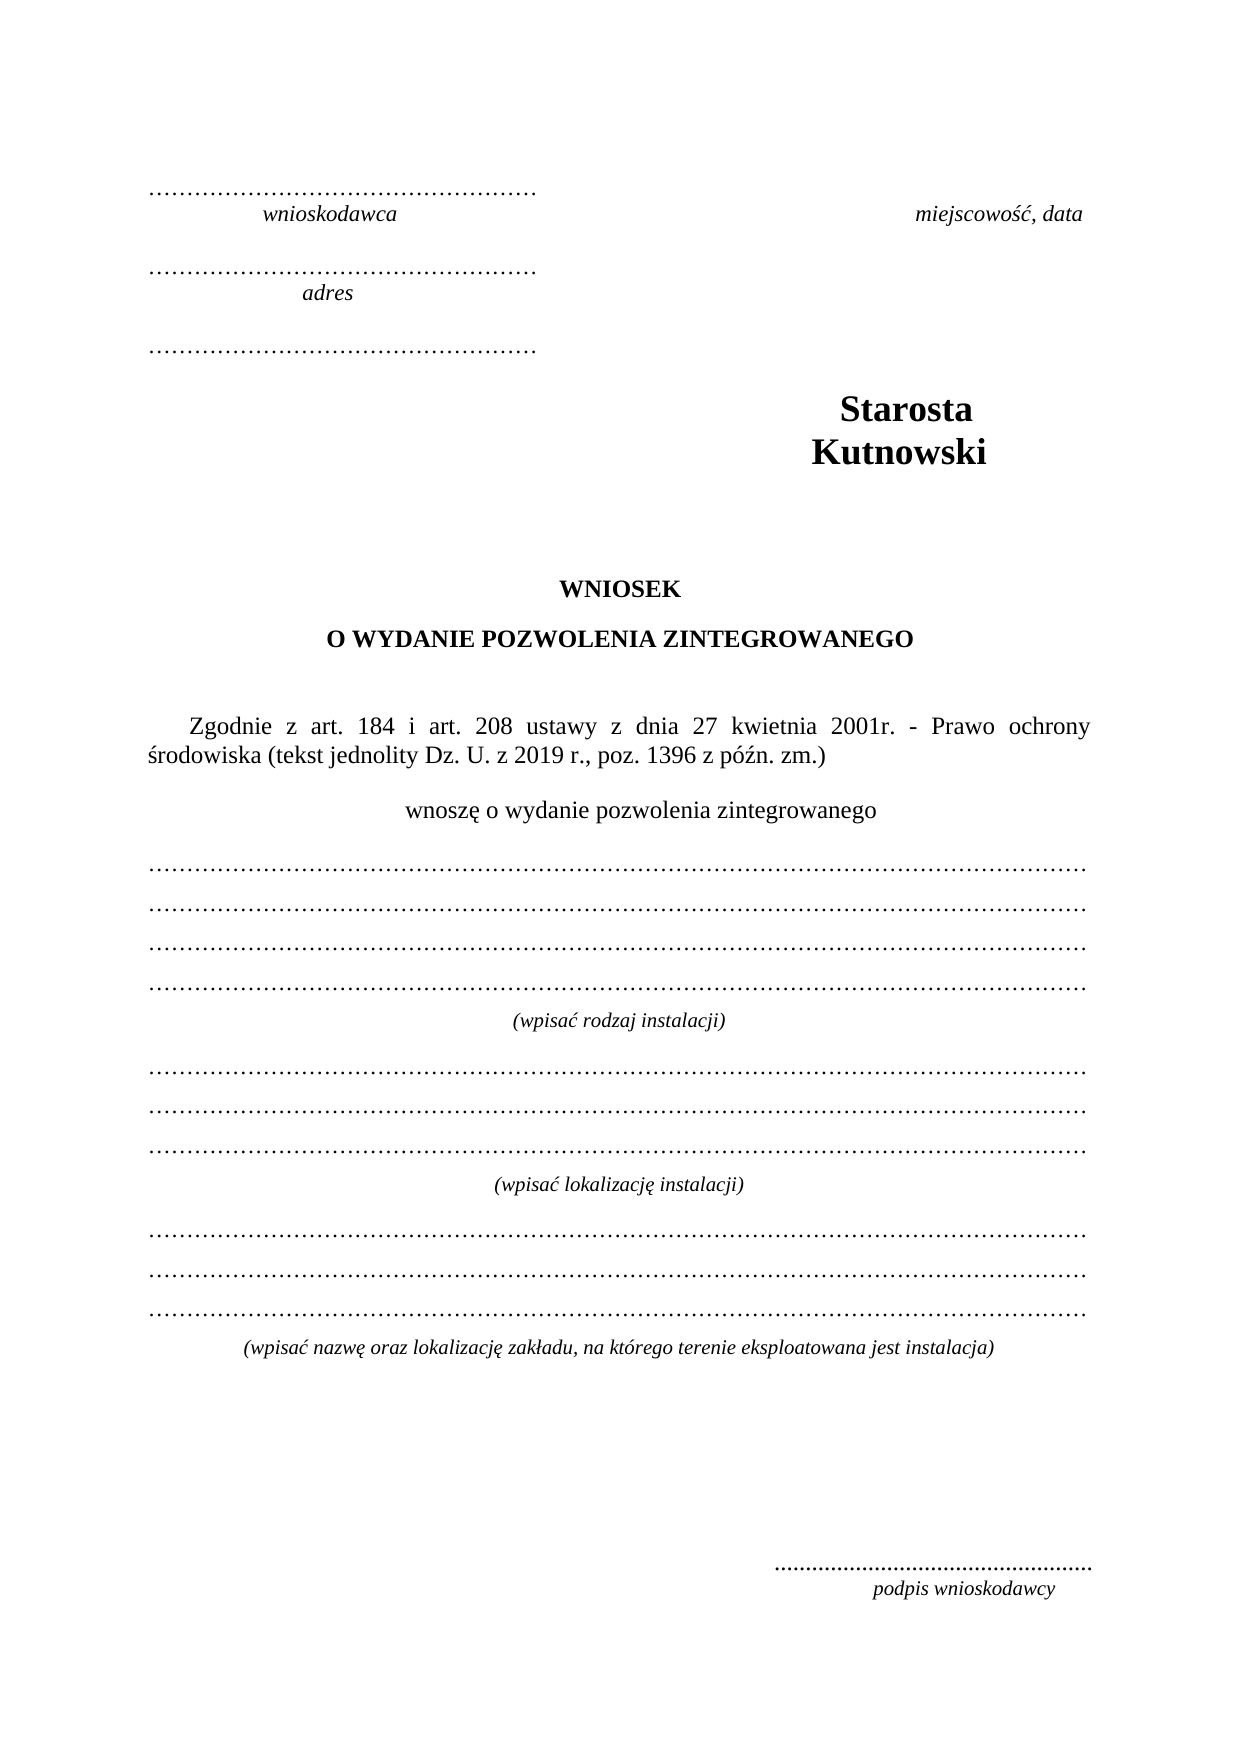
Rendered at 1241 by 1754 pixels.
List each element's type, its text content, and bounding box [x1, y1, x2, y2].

text podpis wnioskodawcy [738, 1576, 1093, 1600]
text Zgodnie z art. 184 i art. 208 ustawy z dnia 27 kwietnia 2001r. - Prawo ochrony środowiska (tekst jednolity Dz. U. z 2019 r., poz. 1396 z późn. zm.) [148, 711, 1093, 769]
text …………………………………………………………………………………………………………… [148, 1092, 1093, 1119]
text ………………………………………………………………………………………………………………………………………………………………………………………………………………………… [148, 850, 1093, 916]
text …………………………………………………………………………………………………………… [148, 1053, 1093, 1079]
text …………………………………………… [148, 253, 1093, 279]
text …………………………………………………………………………………………………………… [148, 1295, 1093, 1322]
text ………………………………………………………………………………………………………………………………………………………………………………………………………………………… [148, 929, 1093, 995]
text adres [148, 279, 1093, 306]
text (wpisać rodzaj instalacji) [148, 1008, 1093, 1032]
text ................................................... [148, 1547, 1093, 1576]
text WNIOSEK [148, 574, 1093, 603]
text wnoszę o wydanie pozwolenia zintegrowanego [148, 795, 1093, 824]
text wnioskodawca miejscowość, data [148, 200, 1093, 227]
text Starosta Kutnowski [811, 386, 1093, 473]
text (wpisać lokalizację instalacji) [148, 1171, 1093, 1196]
text …………………………………………………………………………………………………………… [148, 1132, 1093, 1158]
text …………………………………………………………………………………………………………… [148, 1216, 1093, 1243]
text …………………………………………… [148, 332, 1093, 358]
text …………………………………………………………………………………………………………… [148, 1256, 1093, 1282]
text …………………………………………… [148, 174, 1093, 200]
text (wpisać nazwę oraz lokalizację zakładu, na którego terenie eksploatowana jest instalacja) [148, 1335, 1093, 1359]
text O WYDANIE POZWOLENIA ZINTEGROWANEGO [148, 624, 1093, 652]
